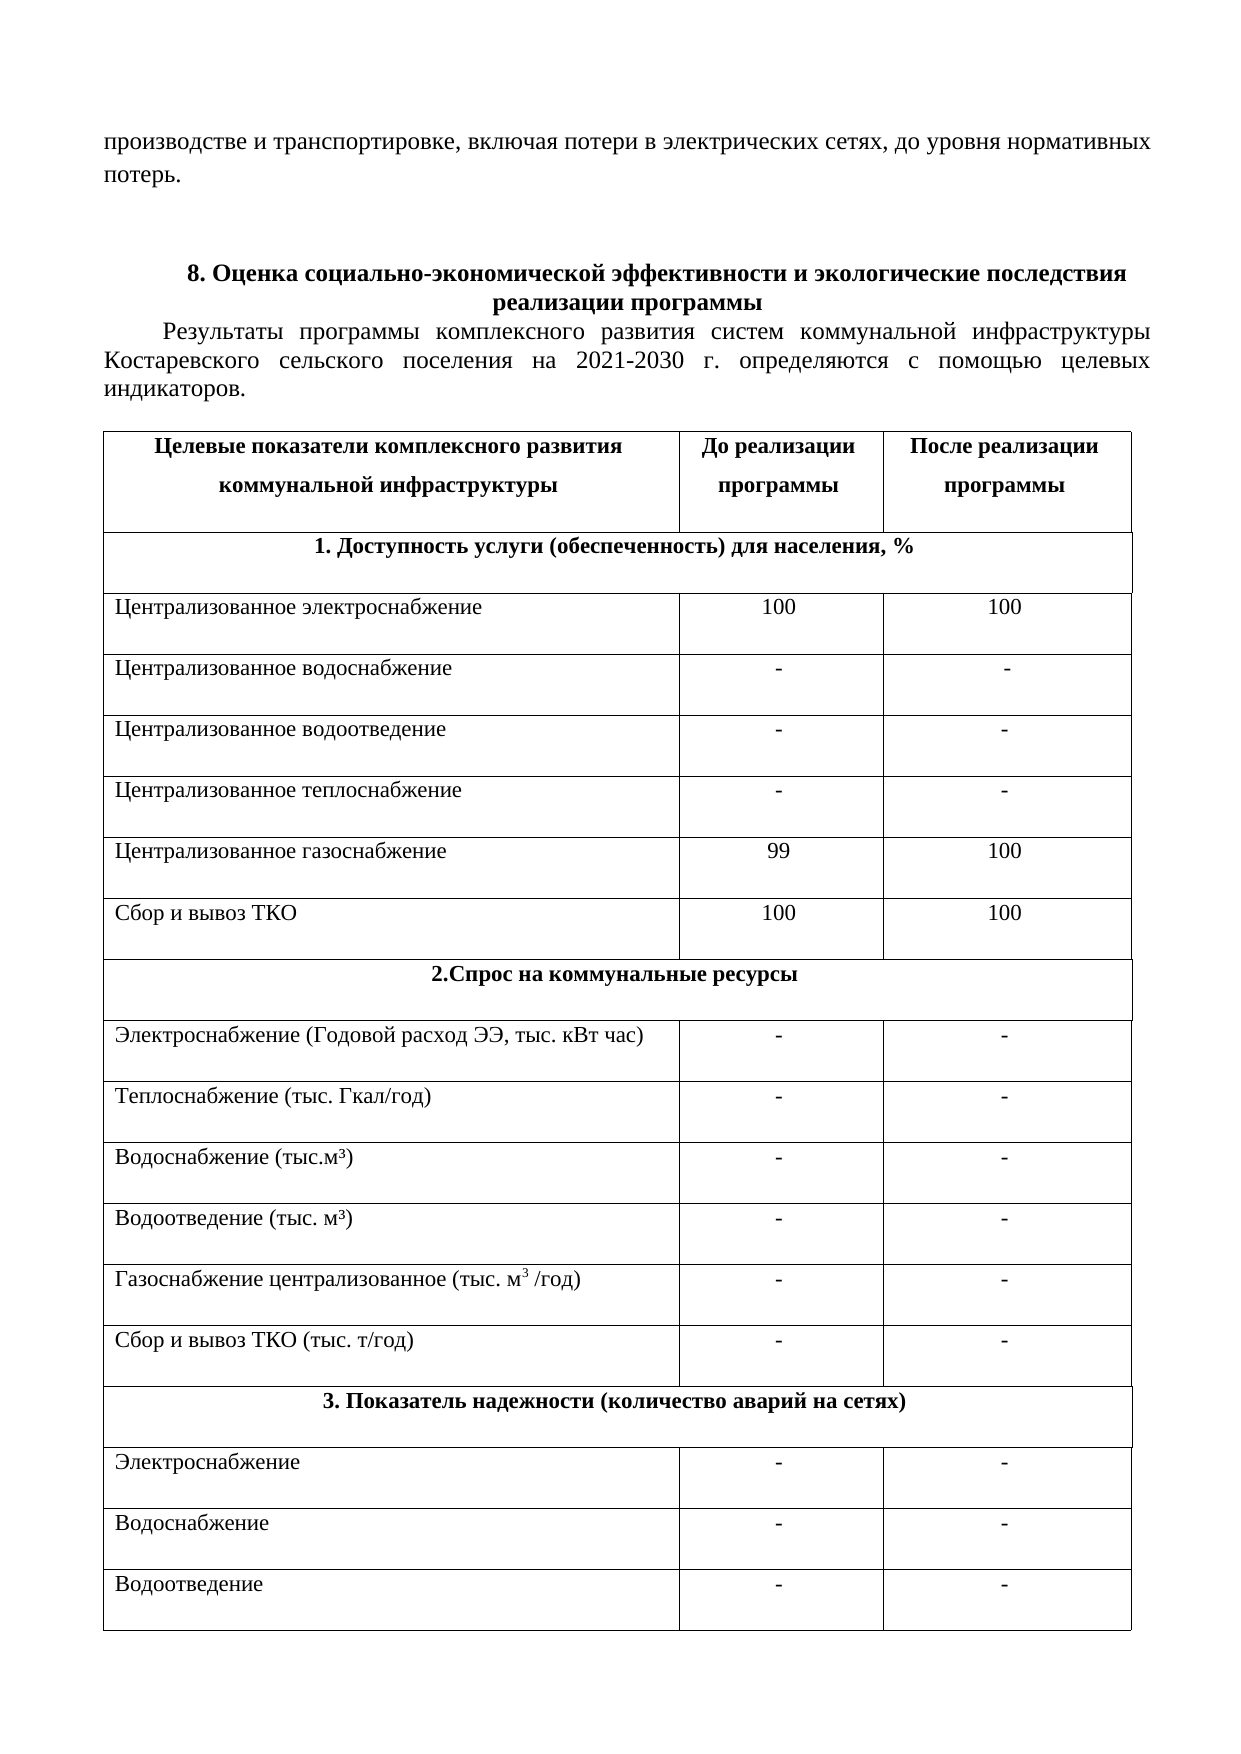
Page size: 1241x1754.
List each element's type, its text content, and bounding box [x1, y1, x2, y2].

table_cell 100 [884, 594, 1131, 654]
text Результаты программы комплексного развития систем коммунальной инфраструктуры Костаревского сельского поселения на 2021-2030 г. определяются с помощью целевых индикаторов. [103, 316, 1152, 402]
table_header После реализации программы [884, 432, 1131, 532]
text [103, 126, 1152, 188]
table_cell 1. Доступность услуги (обеспеченность) для населения, % [104, 533, 1132, 593]
table_cell Газоснабжение централизованное (тыс. м3 /год) [104, 1265, 679, 1325]
table_cell - [884, 1021, 1131, 1081]
table_cell Централизованное водоснабжение [104, 655, 679, 715]
table_header До реализации программы [680, 432, 883, 532]
table_cell - [680, 1021, 883, 1081]
table_cell Теплоснабжение (тыс. Гкал/год) [104, 1082, 679, 1142]
table_cell Водоотведение [104, 1570, 679, 1630]
table_cell - [680, 1448, 883, 1508]
table_cell Электроснабжение (Годовой расход ЭЭ, тыс. кВт час) [104, 1021, 679, 1081]
table_cell 99 [680, 838, 883, 898]
table_cell - [884, 1082, 1131, 1142]
table_cell - [884, 1570, 1131, 1630]
table_cell - [884, 1143, 1131, 1203]
table_cell - [680, 1265, 883, 1325]
text 8. Оценка социально-экономической эффективности и экологические последствия реализации программы [103, 258, 1152, 316]
table_cell - [680, 1082, 883, 1142]
table_cell - [884, 1265, 1131, 1325]
table_cell - [884, 716, 1131, 776]
table_cell Водоснабжение (тыс.м³) [104, 1143, 679, 1203]
table_cell - [884, 1509, 1131, 1569]
table_cell - [680, 1143, 883, 1203]
table_cell 100 [884, 838, 1131, 898]
table_cell Централизованное водоотведение [104, 716, 679, 776]
table_cell - [884, 655, 1131, 715]
table_cell 100 [884, 899, 1131, 959]
table_cell - [680, 1570, 883, 1630]
table_cell - [884, 777, 1131, 837]
table_header Целевые показатели комплексного развития коммунальной инфраструктуры [104, 432, 679, 532]
table_cell - [884, 1448, 1131, 1508]
table_cell - [680, 1509, 883, 1569]
table_cell - [884, 1326, 1131, 1386]
table_cell - [680, 716, 883, 776]
table_cell Электроснабжение [104, 1448, 679, 1508]
table_cell - [680, 1326, 883, 1386]
table_cell Централизованное теплоснабжение [104, 777, 679, 837]
table_cell Водоснабжение [104, 1509, 679, 1569]
table_cell 100 [680, 899, 883, 959]
table_cell Сбор и вывоз ТКО (тыс. т/год) [104, 1326, 679, 1386]
table_cell Централизованное электроснабжение [104, 594, 679, 654]
table_cell - [884, 1204, 1131, 1264]
table_cell Централизованное газоснабжение [104, 838, 679, 898]
table_cell 3. Показатель надежности (количество аварий на сетях) [104, 1387, 1132, 1447]
table_cell 2.Спрос на коммунальные ресурсы [104, 960, 1132, 1020]
table_cell - [680, 655, 883, 715]
table_cell Сбор и вывоз ТКО [104, 899, 679, 959]
table_cell 100 [680, 594, 883, 654]
table_cell - [680, 777, 883, 837]
table_cell Водоотведение (тыс. м³) [104, 1204, 679, 1264]
table_cell - [680, 1204, 883, 1264]
